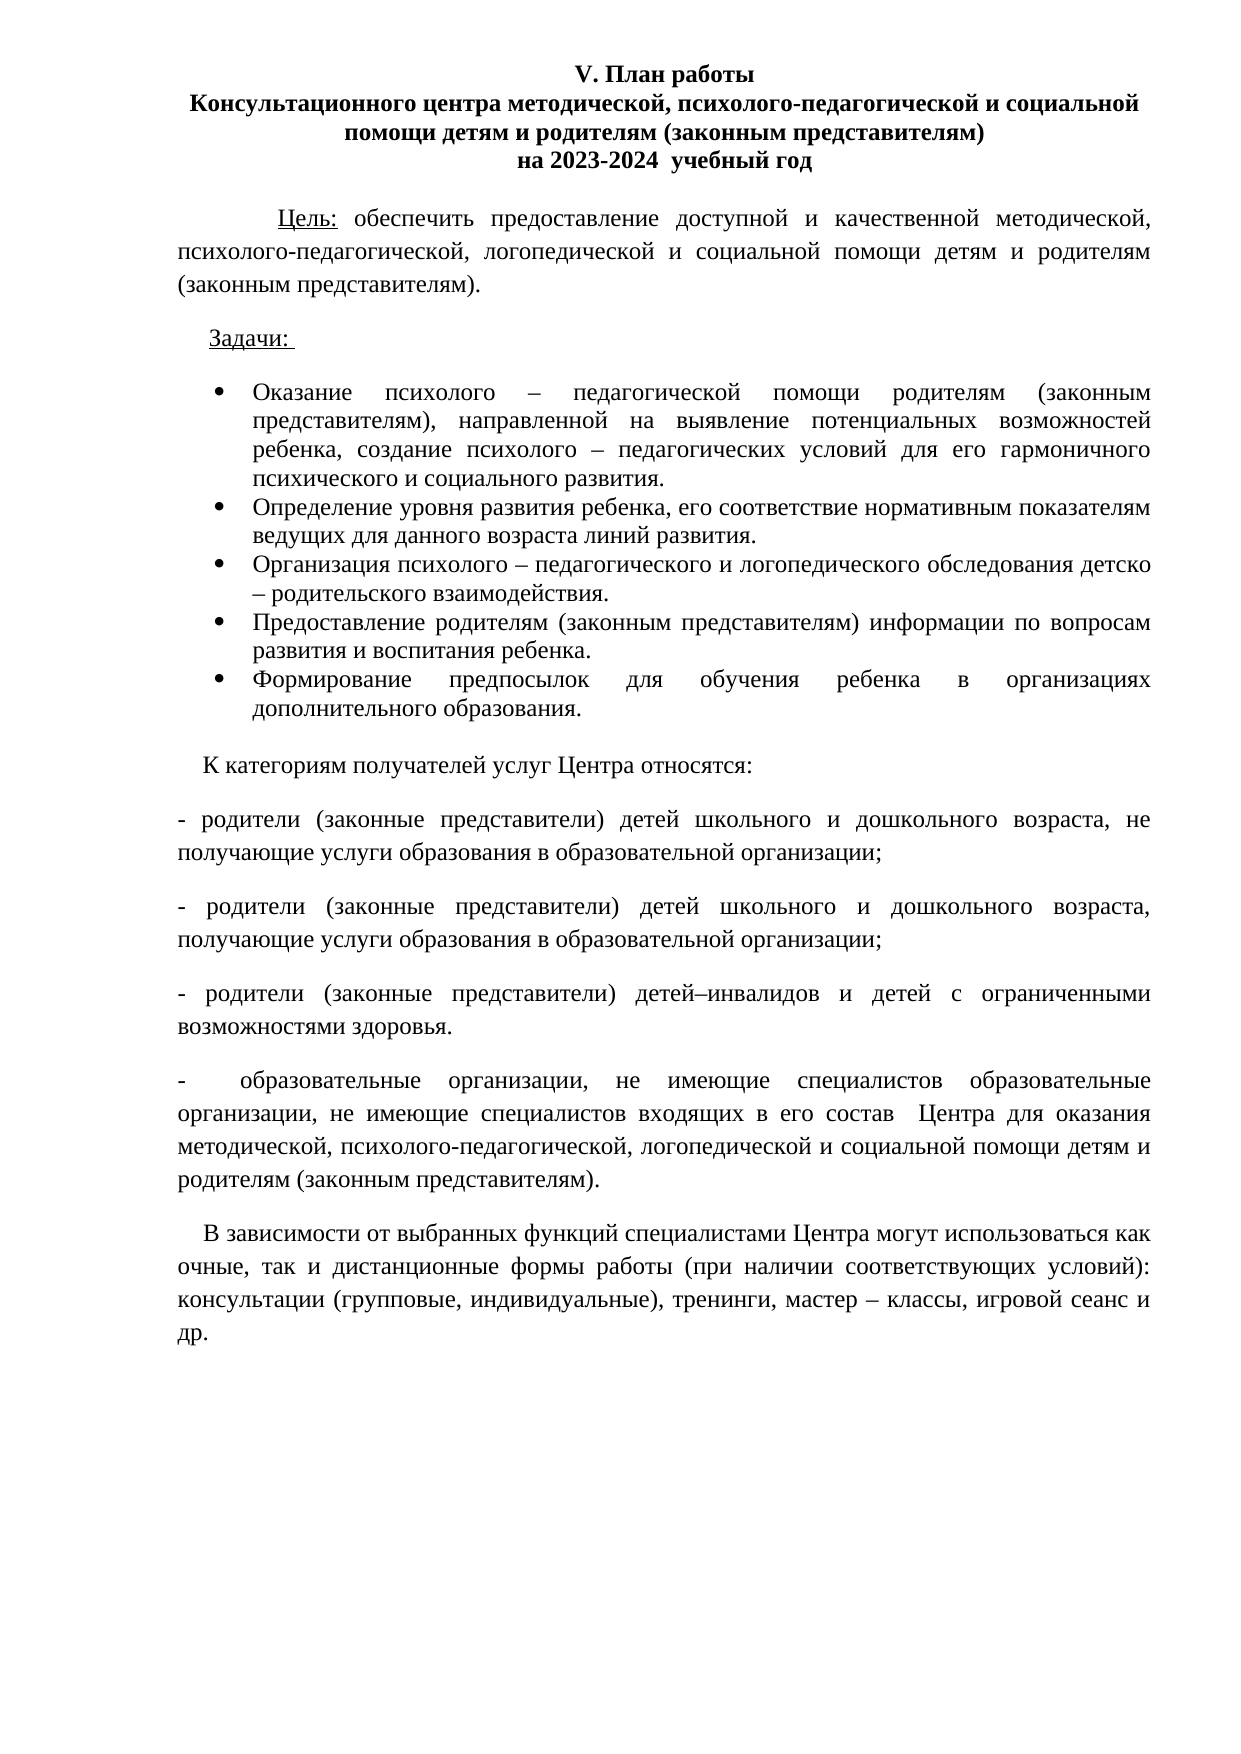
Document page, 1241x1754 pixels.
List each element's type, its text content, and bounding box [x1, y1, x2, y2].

text - родители (законные представители) детей–инвалидов и детей с ограниченными возможностями здоровья. [177, 978, 1152, 1040]
text V. План работы [177, 59, 1152, 88]
text Цель: обеспечить предоставление доступной и качественной методической, психолого-педагогической, логопедической и социальной помощи детям и родителям (законным представителям). [177, 203, 1152, 298]
text В зависимости от выбранных функций специалистами Центра могут использоваться как очные, так и дистанционные формы работы (при наличии соответствующих условий): консультации (групповые, индивидуальные), тренинги, мастер – классы, игровой сеанс и др. [177, 1218, 1152, 1346]
list Определение уровня развития ребенка, его соответствие нормативным показателям ведущих для данного возраста линий развития. [215, 492, 1152, 549]
text - родители (законные представители) детей школьного и дошкольного возраста, получающие услуги образования в образовательной организации; [177, 891, 1152, 953]
text - родители (законные представители) детей школьного и дошкольного возраста, не получающие услуги образования в образовательной организации; [177, 804, 1152, 866]
list Оказание психолого – педагогической помощи родителям (законным представителям), направленной на выявление потенциальных возможностей ребенка, создание психолого – педагогических условий для его гармоничного психического и социального развития. [215, 377, 1152, 492]
text - образовательные организации, не имеющие специалистов образовательные организации, не имеющие специалистов входящих в его состав Центра для оказания методической, психолого-педагогической, логопедической и социальной помощи детям и родителям (законным представителям). [177, 1065, 1152, 1193]
list Организация психолого – педагогического и логопедического обследования детско – родительского взаимодействия. [215, 549, 1152, 607]
list Предоставление родителям (законным представителям) информации по вопросам развития и воспитания ребенка. [215, 607, 1152, 664]
text К категориям получателей услуг Центра относятся: [177, 750, 1152, 779]
text Задачи: [177, 323, 1152, 351]
text Консультационного центра методической, психолого-педагогической и социальной помощи детям и родителям (законным представителям) [177, 88, 1152, 145]
list Формирование предпосылок для обучения ребенка в организациях дополнительного образования. [215, 664, 1152, 722]
text на 2023-2024 учебный год [177, 145, 1152, 174]
